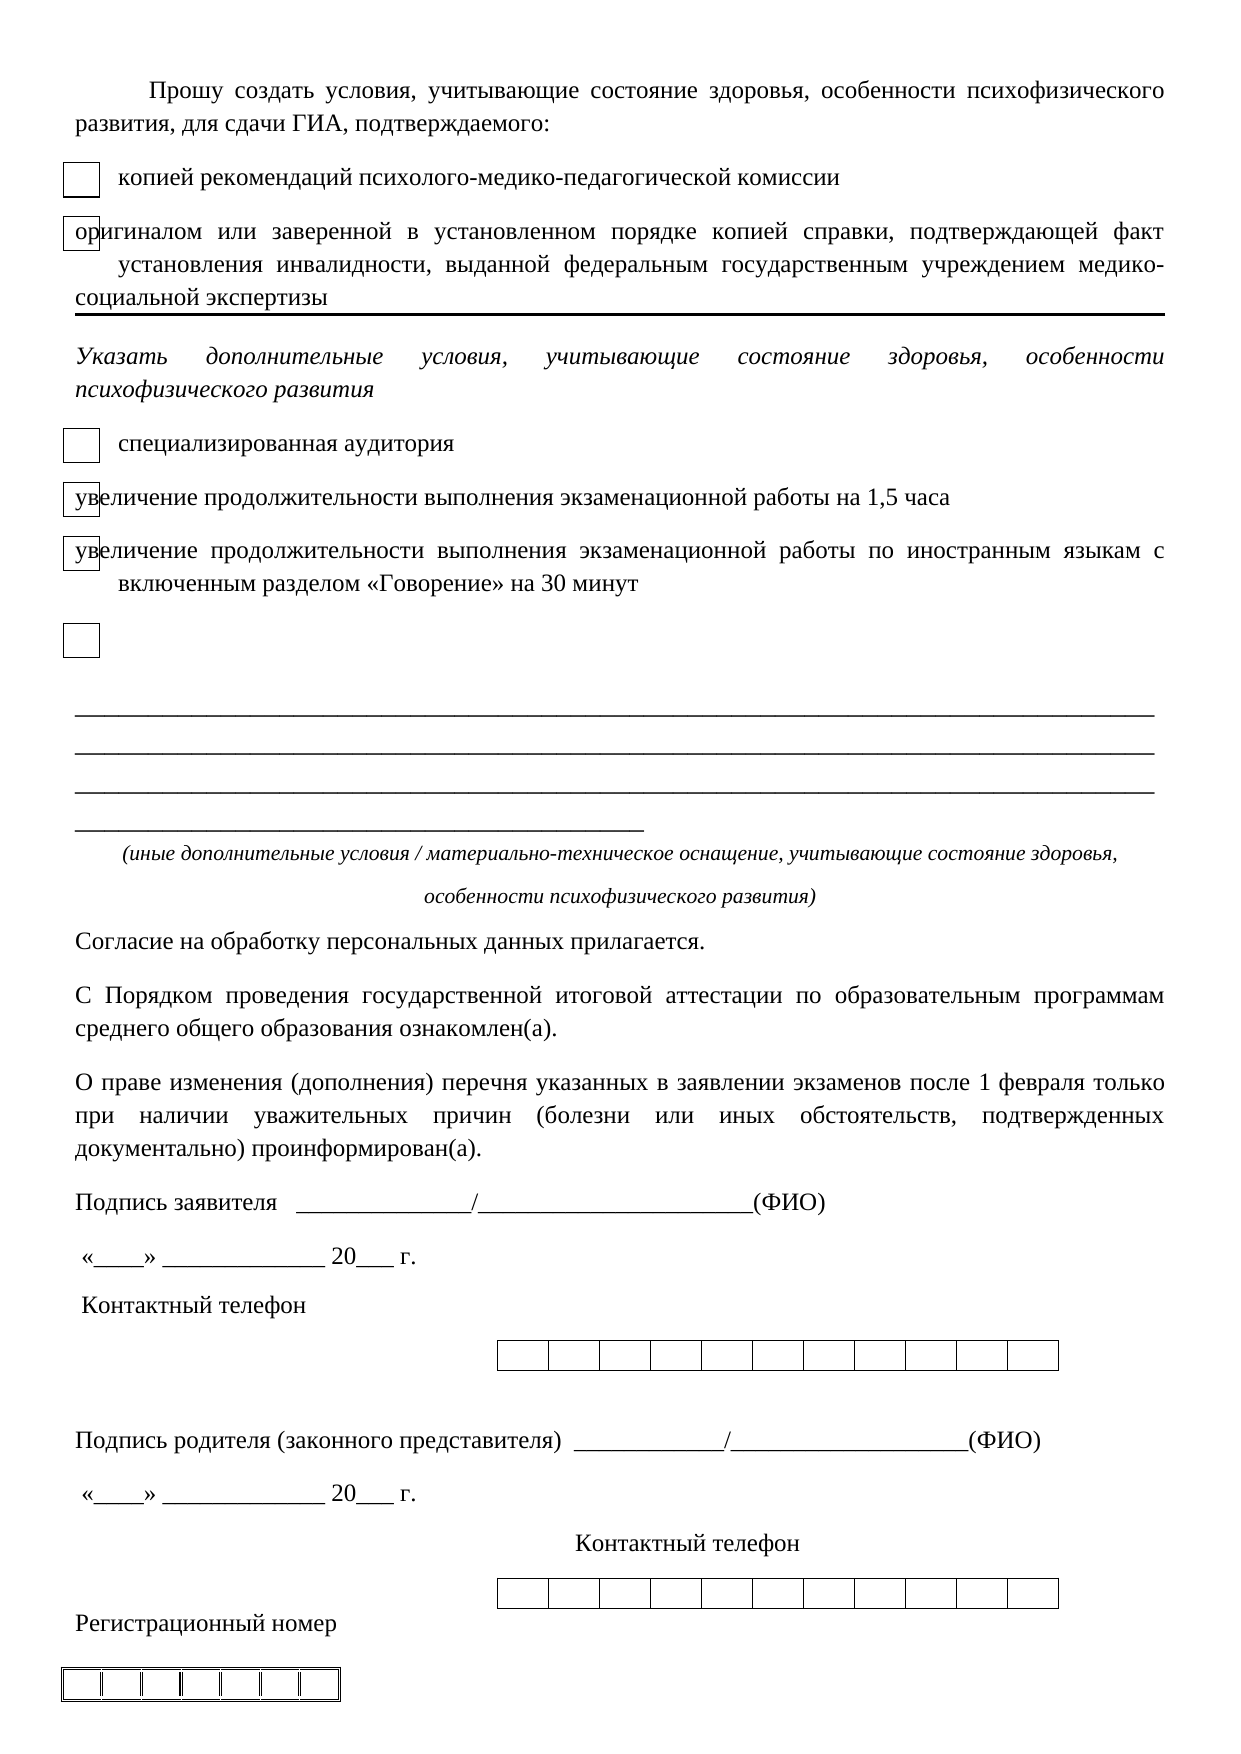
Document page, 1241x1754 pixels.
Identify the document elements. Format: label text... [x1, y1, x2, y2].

table_header [64, 163, 99, 196]
table_header [957, 1579, 1007, 1607]
text «____» _____________ 20___ г. [75, 1478, 1165, 1507]
table_header [651, 1341, 701, 1370]
table_header [549, 1579, 599, 1607]
table_header [102, 1670, 141, 1698]
table_header [181, 1670, 220, 1698]
table_header [64, 624, 99, 657]
text Регистрационный номер [75, 1608, 1165, 1637]
table_header [64, 1668, 102, 1698]
table_header [906, 1341, 956, 1370]
table_header [260, 1670, 299, 1698]
table_header [300, 1670, 338, 1698]
text увеличение продолжительности выполнения экзаменационной работы по иностранным языкам с включенным разделом «Говорение» на 30 минут [75, 535, 1165, 597]
table_header [855, 1341, 905, 1370]
table_header [804, 1579, 854, 1607]
table_header [64, 429, 99, 462]
text оригиналом или заверенной в установленном порядке копией справки, подтверждающей факт установления инвалидности, выданной федеральным государственным учреждением медико-социальной экспертизы [75, 216, 1165, 313]
table_header [702, 1341, 752, 1370]
table_header [651, 1579, 701, 1607]
text Согласие на обработку персональных данных прилагается. [75, 926, 1165, 955]
text копией рекомендаций психолого-медико-педагогической комиссии [100, 162, 1165, 191]
table_header [600, 1579, 650, 1607]
text (иные дополнительные условия / материально-техническое оснащение, учитывающие состояние здоровья, особенности психофизического развития) [75, 840, 1165, 926]
text С Порядком проведения государственной итоговой аттестации по образовательным программам среднего общего образования ознакомлен(а). [75, 980, 1165, 1042]
text Контактный телефон [75, 1528, 1165, 1557]
table_header [855, 1579, 905, 1607]
table_header [549, 1341, 599, 1370]
text Контактный телефон [75, 1290, 1165, 1319]
table_header [804, 1341, 854, 1370]
table_header [64, 537, 99, 570]
text О праве изменения (дополнения) перечня указанных в заявлении экзаменов после 1 февраля только при наличии уважительных причин (болезни или иных обстоятельств, подтвержденных документально) проинформирован(а). [75, 1067, 1165, 1162]
table_header [600, 1341, 650, 1370]
table_header [1008, 1579, 1058, 1607]
text Подпись родителя (законного представителя) ____________/___________________(ФИО) [75, 1425, 1165, 1453]
text Подпись заявителя ______________/______________________(ФИО) [75, 1187, 1165, 1216]
table_header [498, 1579, 548, 1607]
table_header [753, 1579, 803, 1607]
text _____________________________________________________________________________________________________________________________________________________________________________________________________________________________________________________________________ [75, 622, 1165, 835]
table_header [906, 1579, 956, 1607]
text специализированная аудитория [100, 428, 1165, 456]
table_header [753, 1341, 803, 1370]
table_header [141, 1670, 181, 1698]
table_header [957, 1341, 1007, 1370]
table_header [64, 217, 99, 250]
table_header [220, 1670, 260, 1698]
table_header [1008, 1341, 1058, 1370]
text Прошу создать условия, учитывающие состояние здоровья, особенности психофизического развития, для сдачи ГИА, подтверждаемого: [75, 75, 1165, 137]
text «____» _____________ 20___ г. [75, 1241, 1165, 1269]
text увеличение продолжительности выполнения экзаменационной работы на 1,5 часа [100, 482, 1165, 510]
table_header [64, 483, 99, 516]
text Указать дополнительные условия, учитывающие состояние здоровья, особенности психофизического развития [75, 341, 1165, 403]
table_header [702, 1579, 752, 1607]
table_header [498, 1341, 548, 1370]
